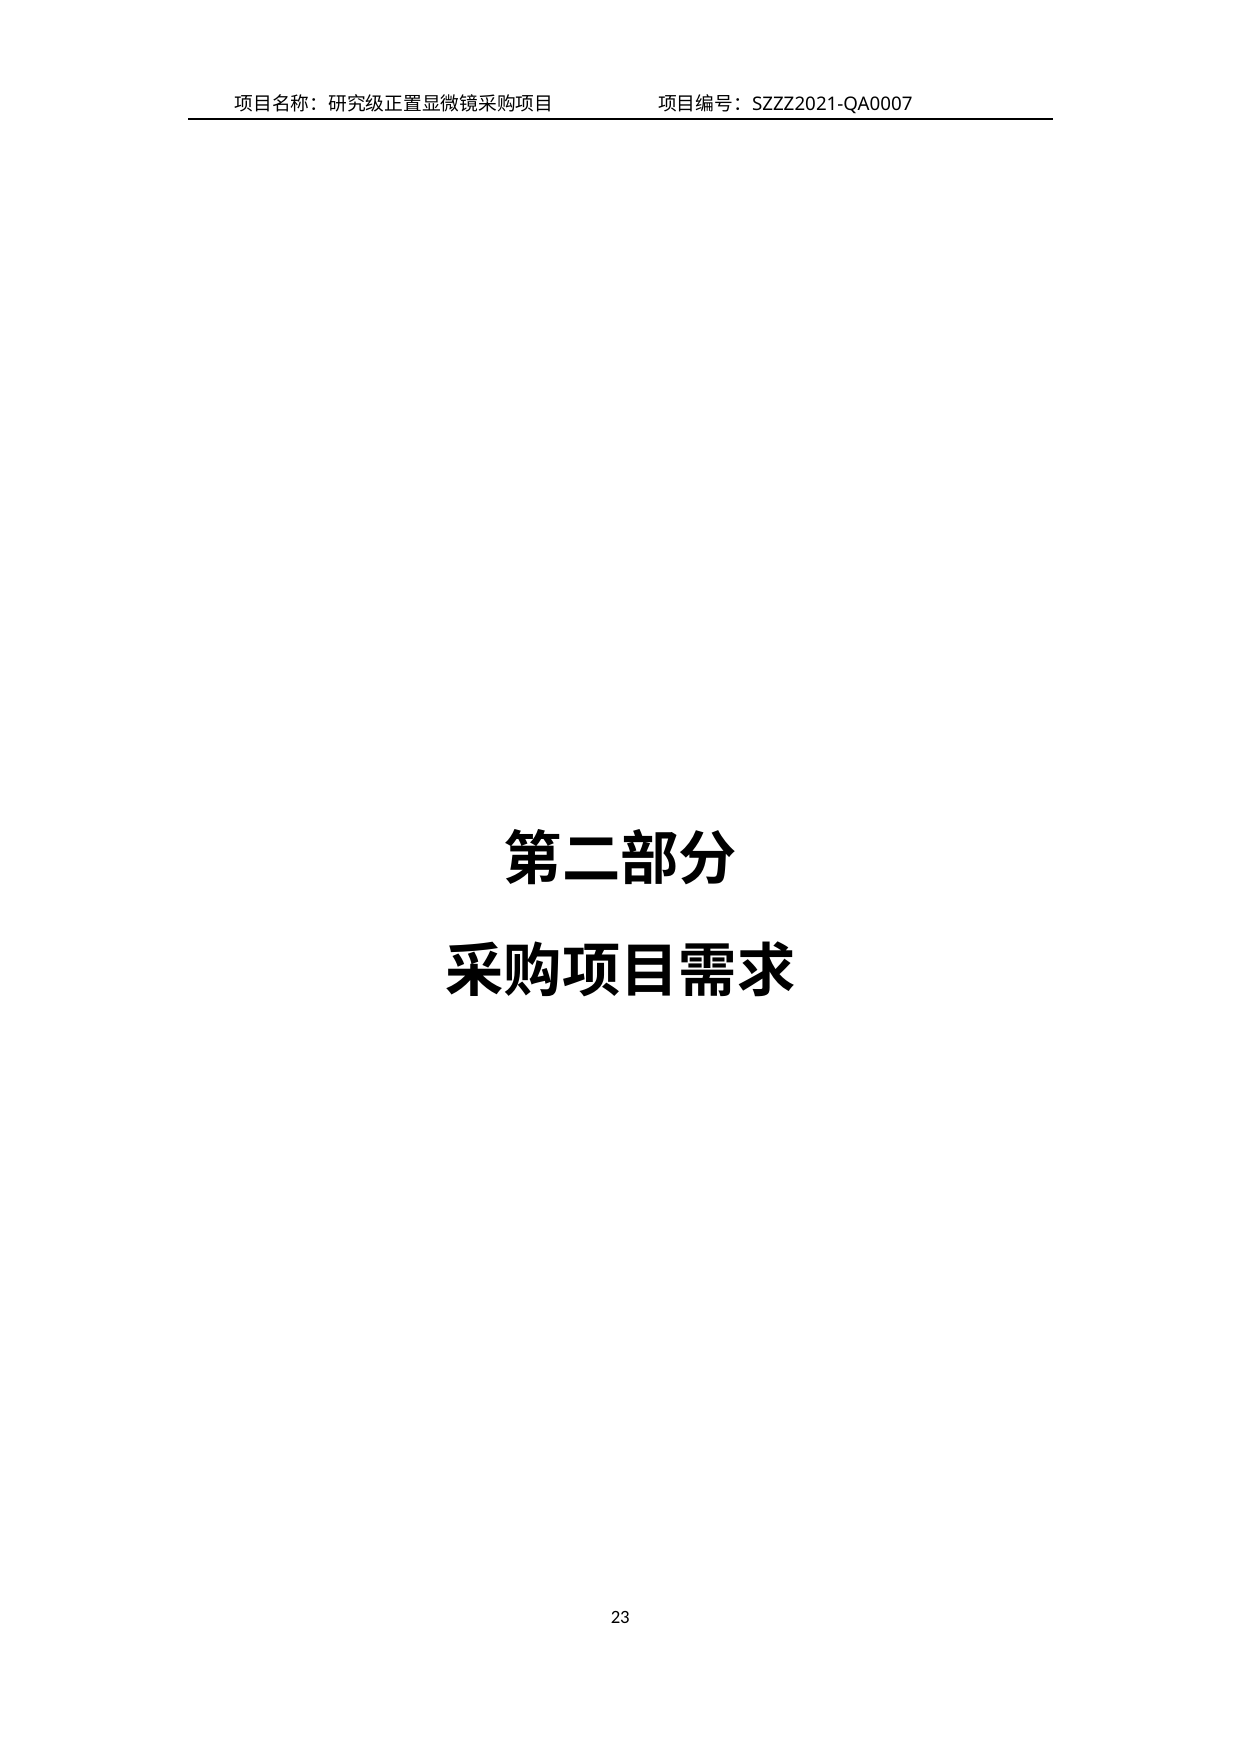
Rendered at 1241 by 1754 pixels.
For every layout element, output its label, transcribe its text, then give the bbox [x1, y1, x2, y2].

text 第二部分 [187, 812, 1053, 896]
text 采购项目需求 [187, 917, 1053, 1015]
